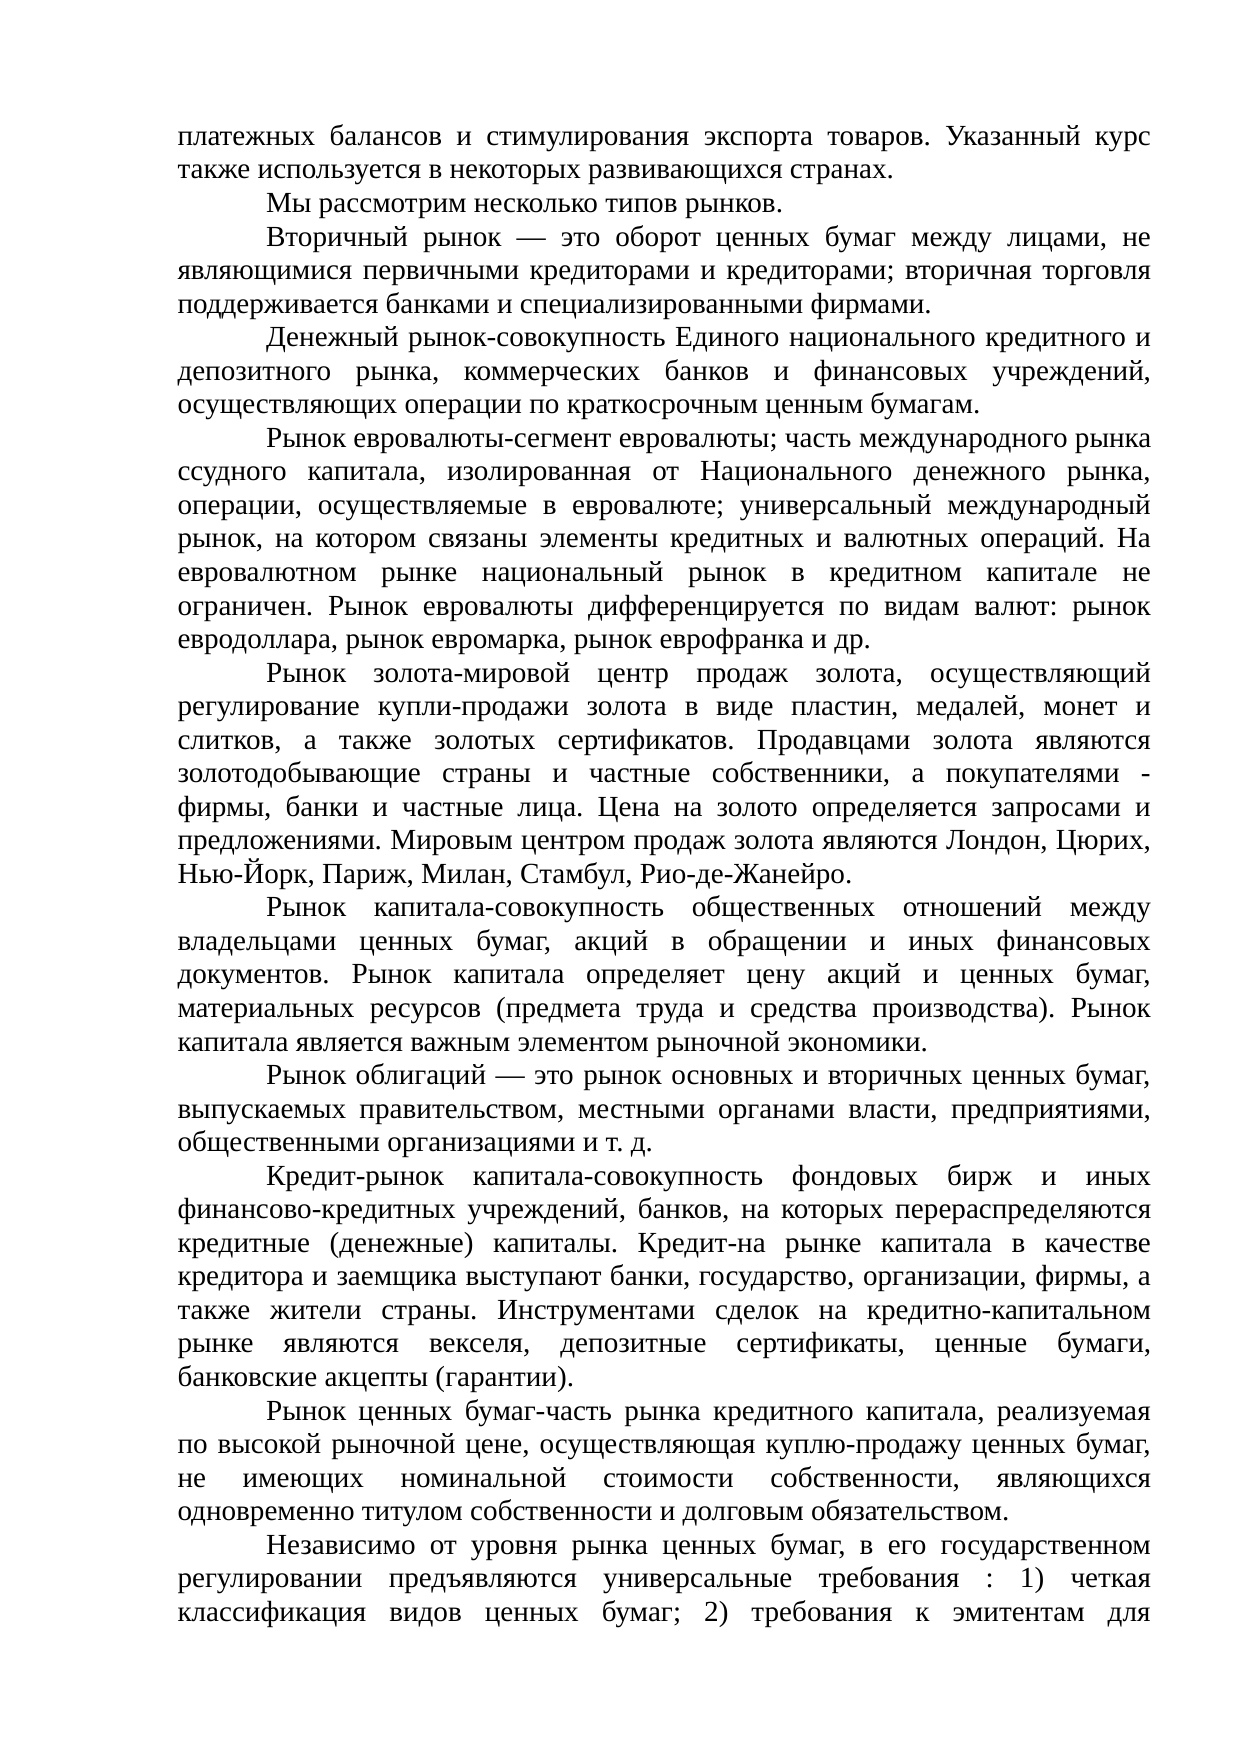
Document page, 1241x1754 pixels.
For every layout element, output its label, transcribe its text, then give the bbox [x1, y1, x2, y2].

text Вторичный рынок — это оборот ценных бумаг между лицами, не являющимися первичными кредиторами и кредиторами; вторичная торговля поддерживается банками и специализированными фирмами. [177, 219, 1152, 319]
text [177, 1527, 1152, 1627]
text Рынок евровалюты-сегмент евровалюты; часть международного рынка ссудного капитала, изолированная от Национального денежного рынка, операции, осуществляемые в евровалюте; универсальный международный рынок, на котором связаны элементы кредитных и валютных операций. На евровалютном рынке национальный рынок в кредитном капитале не ограничен. Рынок евровалюты дифференцируется по видам валют: рынок евродоллара, рынок евромарка, рынок еврофранка и др. [177, 420, 1152, 655]
text Мы рассмотрим несколько типов рынков. [177, 185, 1152, 219]
text Кредит-рынок капитала-совокупность фондовых бирж и иных финансово-кредитных учреждений, банков, на которых перераспределяются кредитные (денежные) капиталы. Кредит-на рынке капитала в качестве кредитора и заемщика выступают банки, государство, организации, фирмы, а также жители страны. Инструментами сделок на кредитно-капитальном рынке являются векселя, депозитные сертификаты, ценные бумаги, банковские акцепты (гарантии). [177, 1158, 1152, 1393]
text Рынок золота-мировой центр продаж золота, осуществляющий регулирование купли-продажи золота в виде пластин, медалей, монет и слитков, а также золотых сертификатов. Продавцами золота являются золотодобывающие страны и частные собственники, а покупателями - фирмы, банки и частные лица. Цена на золото определяется запросами и предложениями. Мировым центром продаж золота являются Лондон, Цюрих, Нью-Йорк, Париж, Милан, Стамбул, Рио-де-Жанейро. [177, 655, 1152, 889]
text Рынок капитала-совокупность общественных отношений между владельцами ценных бумаг, акций в обращении и иных финансовых документов. Рынок капитала определяет цену акций и ценных бумаг, материальных ресурсов (предмета труда и средства производства). Рынок капитала является важным элементом рыночной экономики. [177, 889, 1152, 1057]
text Рынок ценных бумаг-часть рынка кредитного капитала, реализуемая по высокой рыночной цене, осуществляющая куплю-продажу ценных бумаг, не имеющих номинальной стоимости собственности, являющихся одновременно титулом собственности и долговым обязательством. [177, 1393, 1152, 1527]
text Рынок облигаций — это рынок основных и вторичных ценных бумаг, выпускаемых правительством, местными органами власти, предприятиями, общественными организациями и т. д. [177, 1057, 1152, 1158]
text Денежный рынок-совокупность Единого национального кредитного и депозитного рынка, коммерческих банков и финансовых учреждений, осуществляющих операции по краткосрочным ценным бумагам. [177, 319, 1152, 420]
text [177, 118, 1152, 185]
